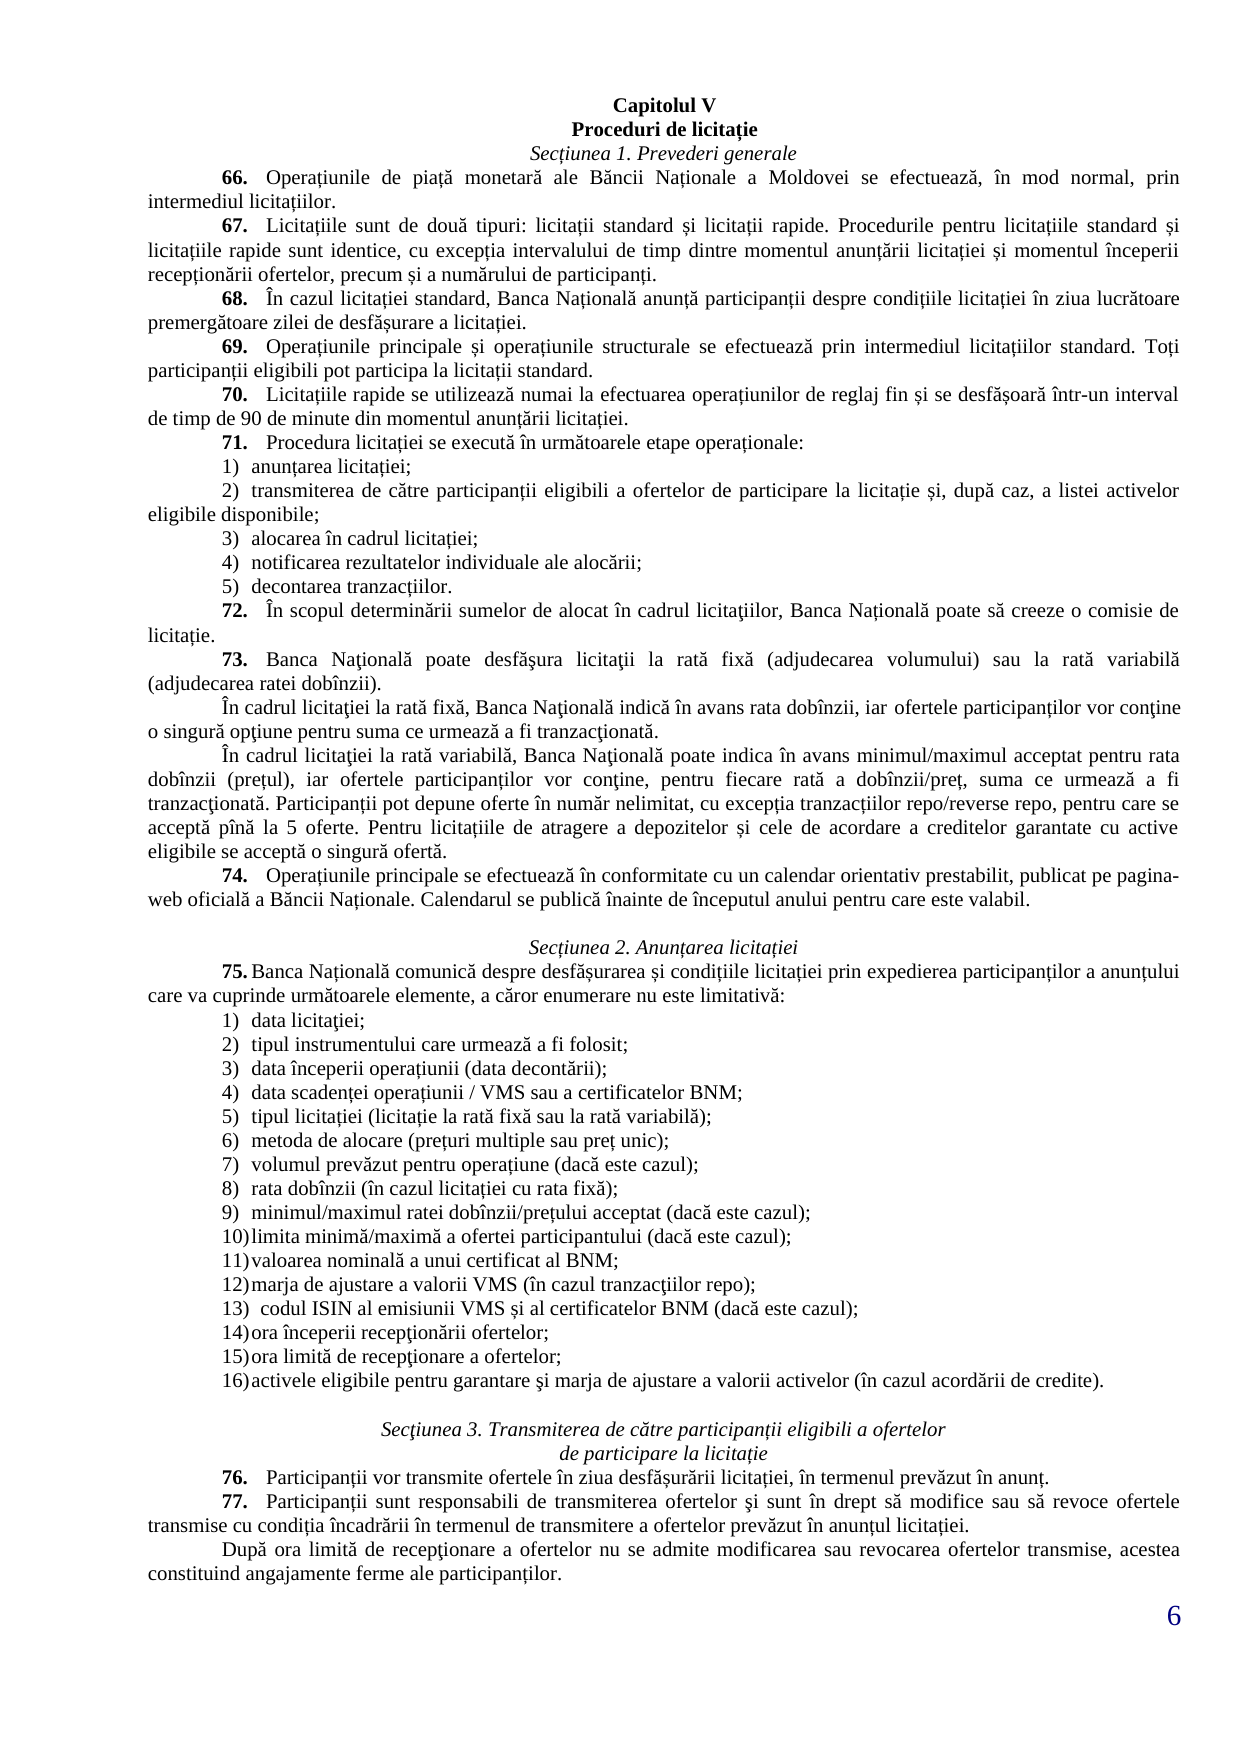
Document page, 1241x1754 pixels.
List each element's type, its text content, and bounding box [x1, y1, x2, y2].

list anunțarea licitației; [148, 454, 1181, 478]
list decontarea tranzacțiilor. [148, 574, 1181, 598]
text Secțiunea 2. Anunțarea licitației [148, 935, 1181, 959]
list Licitațiile sunt de două tipuri: licitații standard și licitații rapide. Procedurile pentru licitațiile standard și licitațiile rapide sunt identice, cu excepția intervalului de timp dintre momentul anunțării licitației și momentul începerii recepționării ofertelor, precum și a numărului de participanți. [148, 213, 1181, 286]
text de participare la licitație [148, 1441, 1181, 1465]
list data scadenței operațiunii / VMS sau a certificatelor BNM; [148, 1080, 1181, 1104]
list Participanții sunt responsabili de transmiterea ofertelor şi sunt în drept să modifice sau să revoce ofertele transmise cu condiția încadrării în termenul de transmitere a ofertelor prevăzut în anunțul licitației. [148, 1489, 1181, 1537]
list notificarea rezultatelor individuale ale alocării; [148, 550, 1181, 574]
text Proceduri de licitație [148, 117, 1181, 141]
text Capitolul V [148, 93, 1181, 117]
list ora începerii recepţionării ofertelor; [148, 1320, 1181, 1344]
list Operațiunile de piață monetară ale Băncii Naționale a Moldovei se efectuează, în mod normal, prin intermediul licitațiilor. [148, 165, 1181, 213]
list Banca Naţională poate desfăşura licitaţii la rată fixă (adjudecarea volumului) sau la rată variabilă (adjudecarea ratei dobînzii). [148, 647, 1181, 695]
text După ora limită de recepţionare a ofertelor nu se admite modificarea sau revocarea ofertelor transmise, acestea constituind angajamente ferme ale participanților. [148, 1537, 1181, 1585]
list activele eligibile pentru garantare şi marja de ajustare a valorii activelor (în cazul acordării de credite). [148, 1368, 1181, 1392]
list codul ISIN al emisiunii VMS și al certificatelor BNM (dacă este cazul); [148, 1296, 1181, 1320]
list Operațiunile principale se efectuează în conformitate cu un calendar orientativ prestabilit, publicat pe pagina-web oficială a Băncii Naționale. Calendarul se publică înainte de începutul anului pentru care este valabil. [148, 863, 1181, 911]
list Operațiunile principale și operațiunile structurale se efectuează prin intermediul licitațiilor standard. Toți participanții eligibili pot participa la licitații standard. [148, 334, 1181, 382]
list tipul licitației (licitație la rată fixă sau la rată variabilă); [148, 1104, 1181, 1128]
list Procedura licitației se execută în următoarele etape operaționale: [148, 430, 1181, 454]
list rata dobînzii (în cazul licitației cu rata fixă); [148, 1176, 1181, 1200]
list Participanții vor transmite ofertele în ziua desfășurării licitației, în termenul prevăzut în anunț. [148, 1465, 1181, 1489]
list volumul prevăzut pentru operațiune (dacă este cazul); [148, 1152, 1181, 1176]
text Secțiunea 1. Prevederi generale [148, 141, 1181, 165]
list marja de ajustare a valorii VMS (în cazul tranzacţiilor repo); [148, 1272, 1181, 1296]
text Secţiunea 3. Transmiterea de către participanții eligibili a ofertelor [148, 1417, 1181, 1441]
list valoarea nominală a unui certificat al BNM; [148, 1248, 1181, 1272]
list transmiterea de către participanții eligibili a ofertelor de participare la licitație și, după caz, a listei activelor eligibile disponibile; [148, 478, 1181, 526]
text În cadrul licitaţiei la rată variabilă, Banca Naţională poate indica în avans minimul/maximul acceptat pentru rata dobînzii (prețul), iar ofertele participanților vor conţine, pentru fiecare rată a dobînzii/preț, suma ce urmează a fi tranzacţionată. Participanții pot depune oferte în număr nelimitat, cu excepția tranzacțiilor repo/reverse repo, pentru care se acceptă pînă la 5 oferte. Pentru licitațiile de atragere a depozitelor și cele de acordare a creditelor garantate cu active eligibile se acceptă o singură ofertă. [148, 743, 1181, 863]
list Licitațiile rapide se utilizează numai la efectuarea operațiunilor de reglaj fin și se desfășoară într-un interval de timp de 90 de minute din momentul anunțării licitației. [148, 382, 1181, 430]
list minimul/maximul ratei dobînzii/prețului acceptat (dacă este cazul); [148, 1200, 1181, 1224]
list În cazul licitației standard, Banca Națională anunță participanții despre condițiile licitației în ziua lucrătoare premergătoare zilei de desfășurare a licitației. [148, 286, 1181, 334]
list tipul instrumentului care urmează a fi folosit; [148, 1032, 1181, 1056]
list data licitaţiei; [148, 1007, 1181, 1032]
list data începerii operațiunii (data decontării); [148, 1056, 1181, 1080]
list metoda de alocare (prețuri multiple sau preț unic); [148, 1128, 1181, 1152]
list limita minimă/maximă a ofertei participantului (dacă este cazul); [148, 1224, 1181, 1248]
list alocarea în cadrul licitației; [148, 526, 1181, 550]
text În cadrul licitaţiei la rată fixă, Banca Naţională indică în avans rata dobînzii, iar ofertele participanților vor conţine o singură opţiune pentru suma ce urmează a fi tranzacţionată. [148, 695, 1181, 743]
list În scopul determinării sumelor de alocat în cadrul licitaţiilor, Banca Națională poate să creeze o comisie de licitație. [148, 598, 1181, 647]
list Banca Națională comunică despre desfășurarea și condițiile licitației prin expedierea participanților a anunțului care va cuprinde următoarele elemente, a căror enumerare nu este limitativă: [148, 959, 1181, 1007]
list ora limită de recepţionare a ofertelor; [148, 1344, 1181, 1368]
